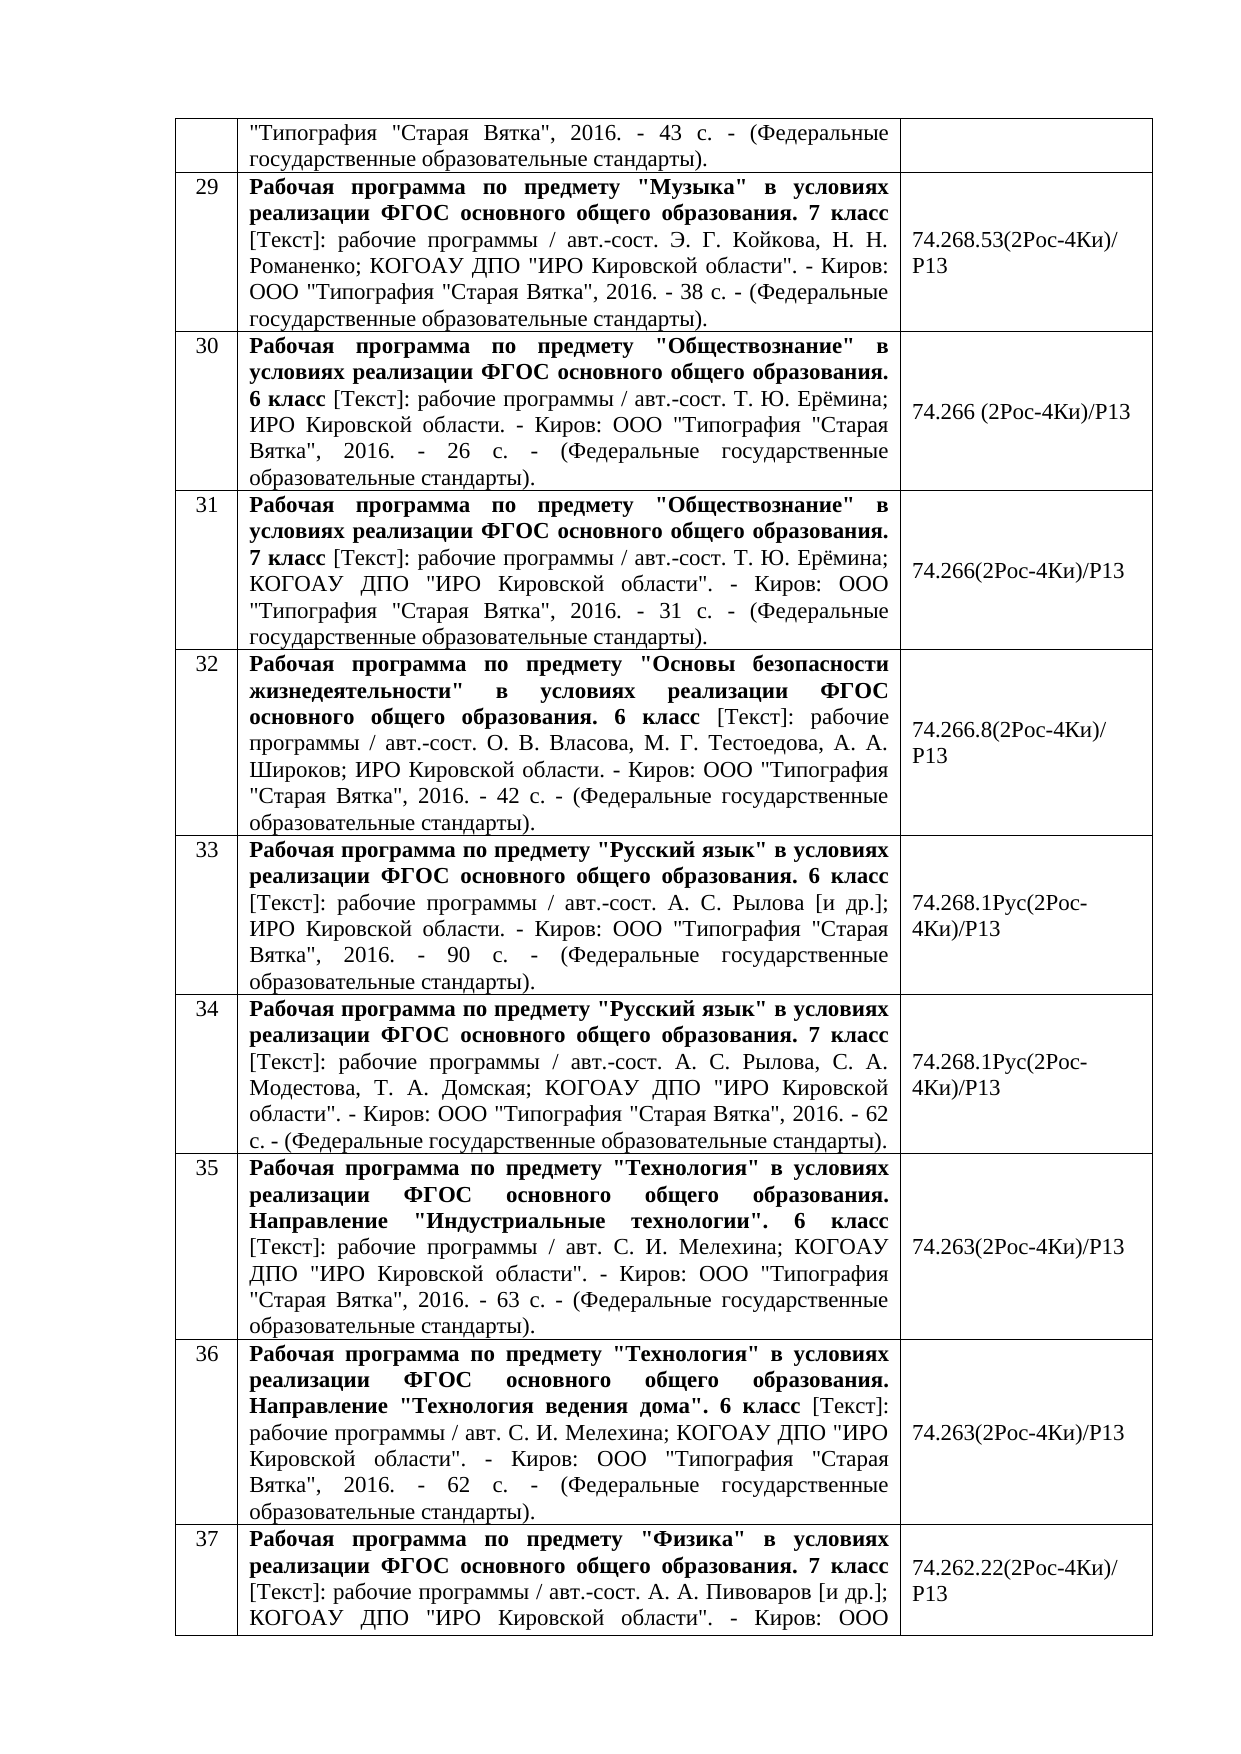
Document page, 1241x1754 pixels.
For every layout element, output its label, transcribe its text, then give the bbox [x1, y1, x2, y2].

table_cell 28 [176, 119, 237, 172]
table_cell 74.268.1Рус(2Рос-4Ки)/Р13 [901, 995, 1152, 1153]
table_cell Рабочая программа по предмету "Технология" в условиях реализации ФГОС основного общего образования. Направление "Индустриальные технологии". 6 класс [Текст]: рабочие программы / авт. С. И. Мелехина; КОГОАУ ДПО "ИРО Кировской области". - Киров: ООО "Типография "Старая Вятка", 2016. - 63 с. - (Федеральные государственные образовательные стандарты). [238, 1154, 900, 1339]
table_cell Рабочая программа по предмету "Русский язык" в условиях реализации ФГОС основного общего образования. 6 класс [Текст]: рабочие программы / авт.-сост. А. С. Рылова [и др.]; ИРО Кировской области. - Киров: ООО "Типография "Старая Вятка", 2016. - 90 с. - (Федеральные государственные образовательные стандарты). [238, 836, 900, 994]
table_cell 31 [176, 491, 237, 649]
table_cell 74.266 (2Рос-4Ки)/Р13 [901, 332, 1152, 490]
table_cell 32 [176, 650, 237, 835]
table_cell Рабочая программа по предмету "Технология" в условиях реализации ФГОС основного общего образования. Направление "Технология ведения дома". 6 класс [Текст]: рабочие программы / авт. С. И. Мелехина; КОГОАУ ДПО "ИРО Кировской области". - Киров: ООО "Типография "Старая Вятка", 2016. - 62 с. - (Федеральные государственные образовательные стандарты). [238, 1340, 900, 1524]
table_cell 74.263(2Рос-4Ки)/Р13 [901, 1340, 1152, 1524]
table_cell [901, 119, 1152, 172]
table_cell 74.268.53(2Рос-4Ки)/Р13 [901, 173, 1152, 331]
table_cell Рабочая программа по предмету "Русский язык" в условиях реализации ФГОС основного общего образования. 7 класс [Текст]: рабочие программы / авт.-сост. А. С. Рылова, С. А. Модестова, Т. А. Домская; КОГОАУ ДПО "ИРО Кировской области". - Киров: ООО "Типография "Старая Вятка", 2016. - 62 с. - (Федеральные государственные образовательные стандарты). [238, 995, 900, 1153]
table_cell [238, 119, 900, 172]
table_cell 36 [176, 1340, 237, 1524]
table_cell Рабочая программа по предмету "Обществознание" в условиях реализации ФГОС основного общего образования. 7 класс [Текст]: рабочие программы / авт.-сост. Т. Ю. Ерёмина; КОГОАУ ДПО "ИРО Кировской области". - Киров: ООО "Типография "Старая Вятка", 2016. - 31 с. - (Федеральные государственные образовательные стандарты). [238, 491, 900, 649]
table_cell Рабочая программа по предмету "Основы безопасности жизнедеятельности" в условиях реализации ФГОС основного общего образования. 6 класс [Текст]: рабочие программы / авт.-сост. О. В. Власова, М. Г. Тестоедова, А. А. Широков; ИРО Кировской области. - Киров: ООО "Типография "Старая Вятка", 2016. - 42 с. - (Федеральные государственные образовательные стандарты). [238, 650, 900, 835]
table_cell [238, 1525, 900, 1635]
table_cell Рабочая программа по предмету "Обществознание" в условиях реализации ФГОС основного общего образования. 6 класс [Текст]: рабочие программы / авт.-сост. Т. Ю. Ерёмина; ИРО Кировской области. - Киров: ООО "Типография "Старая Вятка", 2016. - 26 с. - (Федеральные государственные образовательные стандарты). [238, 332, 900, 490]
table_cell 74.266(2Рос-4Ки)/Р13 [901, 491, 1152, 649]
table_cell 37 [176, 1525, 237, 1635]
table_cell 30 [176, 332, 237, 490]
table_cell 74.266.8(2Рос-4Ки)/Р13 [901, 650, 1152, 835]
table_cell 34 [176, 995, 237, 1153]
table_cell Рабочая программа по предмету "Музыка" в условиях реализации ФГОС основного общего образования. 7 класс [Текст]: рабочие программы / авт.-сост. Э. Г. Койкова, Н. Н. Романенко; КОГОАУ ДПО "ИРО Кировской области". - Киров: ООО "Типография "Старая Вятка", 2016. - 38 с. - (Федеральные государственные образовательные стандарты). [238, 173, 900, 331]
table_cell 35 [176, 1154, 237, 1339]
table_cell 74.263(2Рос-4Ки)/Р13 [901, 1154, 1152, 1339]
table_cell 33 [176, 836, 237, 994]
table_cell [901, 1525, 1152, 1635]
table_cell 29 [176, 173, 237, 331]
table_cell 74.268.1Рус(2Рос-4Ки)/Р13 [901, 836, 1152, 994]
